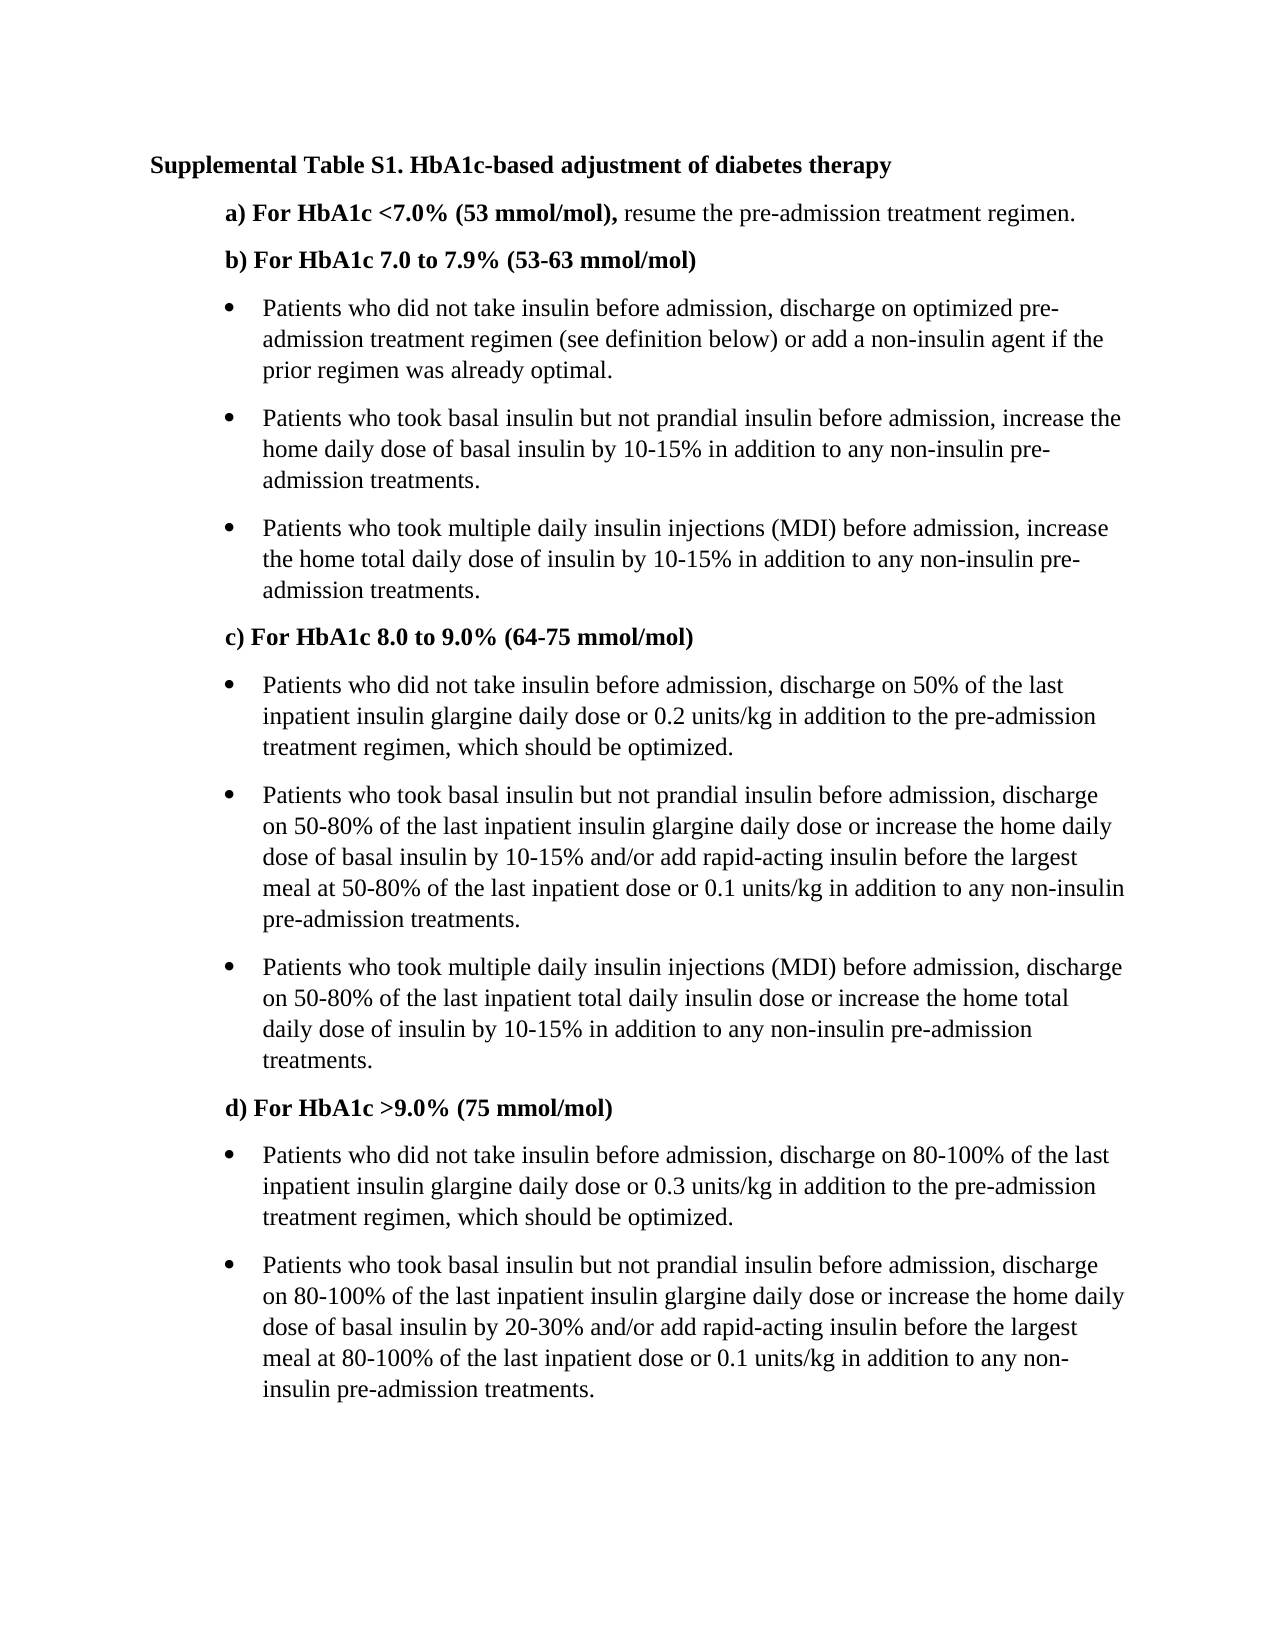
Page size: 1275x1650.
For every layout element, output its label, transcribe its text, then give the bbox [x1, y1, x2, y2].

list Patients who did not take insulin before admission, discharge on optimized pre-admission treatment regimen (see definition below) or add a non-insulin agent if the prior regimen was already optimal. [225, 293, 1125, 384]
list Patients who did not take insulin before admission, discharge on 50% of the last inpatient insulin glargine daily dose or 0.2 units/kg in addition to the pre-admission treatment regimen, which should be optimized. [225, 670, 1125, 761]
list Patients who took multiple daily insulin injections (MDI) before admission, increase the home total daily dose of insulin by 10-15% in addition to any non-insulin pre-admission treatments. [225, 513, 1125, 603]
list Patients who took basal insulin but not prandial insulin before admission, discharge on 80-100% of the last inpatient insulin glargine daily dose or increase the home daily dose of basal insulin by 20-30% and/or add rapid-acting insulin before the largest meal at 80-100% of the last inpatient dose or 0.1 units/kg in addition to any non-insulin pre-admission treatments. [225, 1250, 1125, 1403]
text d) For HbA1c >9.0% (75 mmol/mol) [150, 1093, 1125, 1121]
list Patients who took basal insulin but not prandial insulin before admission, discharge on 50-80% of the last inpatient insulin glargine daily dose or increase the home daily dose of basal insulin by 10-15% and/or add rapid-acting insulin before the largest meal at 50-80% of the last inpatient dose or 0.1 units/kg in addition to any non-insulin pre-admission treatments. [225, 780, 1125, 933]
text Supplemental Table S1. HbA1c-based adjustment of diabetes therapy [150, 150, 1125, 179]
list Patients who took multiple daily insulin injections (MDI) before admission, discharge on 50-80% of the last inpatient total daily insulin dose or increase the home total daily dose of insulin by 10-15% in addition to any non-insulin pre-admission treatments. [225, 952, 1125, 1074]
list Patients who took basal insulin but not prandial insulin before admission, increase the home daily dose of basal insulin by 10-15% in addition to any non-insulin pre-admission treatments. [225, 403, 1125, 494]
list Patients who did not take insulin before admission, discharge on 80-100% of the last inpatient insulin glargine daily dose or 0.3 units/kg in addition to the pre-admission treatment regimen, which should be optimized. [225, 1140, 1125, 1231]
text b) For HbA1c 7.0 to 7.9% (53-63 mmol/mol) [150, 245, 1125, 274]
text a) For HbA1c <7.0% (53 mmol/mol), resume the pre-admission treatment regimen. [150, 198, 1125, 226]
text c) For HbA1c 8.0 to 9.0% (64-75 mmol/mol) [150, 622, 1125, 651]
